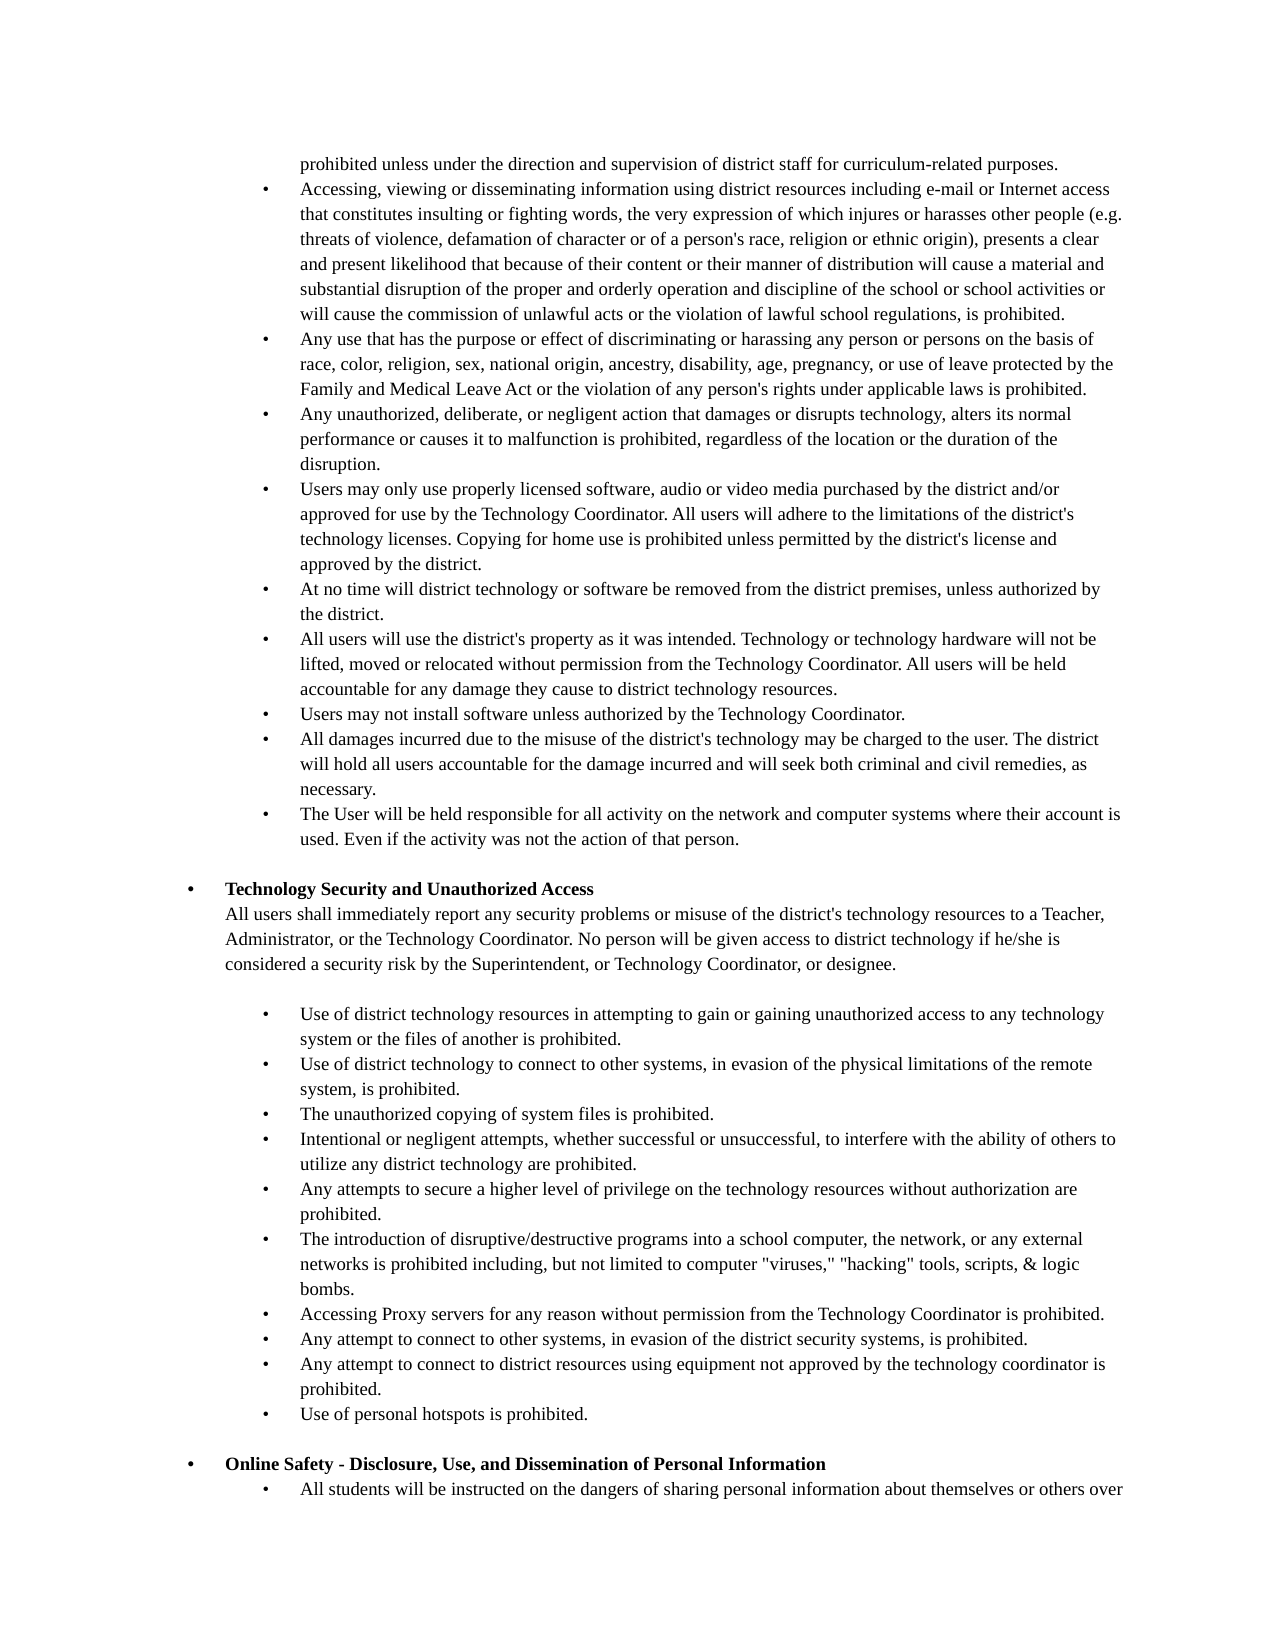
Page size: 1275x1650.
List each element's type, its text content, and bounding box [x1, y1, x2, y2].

list Any attempt to connect to district resources using equipment not approved by the technology coordinator is prohibited. [262, 1350, 1125, 1400]
list All users will use the district's property as it was intended. Technology or technology hardware will not be lifted, moved or relocated without permission from the Technology Coordinator. All users will be held accountable for any damage they cause to district technology resources. [262, 625, 1125, 700]
list Use of district technology resources in attempting to gain or gaining unauthorized access to any technology system or the files of another is prohibited. [262, 1000, 1125, 1050]
list Accessing, viewing or disseminating information using district resources including e-mail or Internet access that constitutes insulting or fighting words, the very expression of which injures or harasses other people (e.g. threats of violence, defamation of character or of a person's race, religion or ethnic origin), presents a clear and present likelihood that because of their content or their manner of distribution will cause a material and substantial disruption of the proper and orderly operation and discipline of the school or school activities or will cause the commission of unlawful acts or the violation of lawful school regulations, is prohibited. [262, 175, 1125, 325]
list All damages incurred due to the misuse of the district's technology may be charged to the user. The district will hold all users accountable for the damage incurred and will seek both criminal and civil remedies, as necessary. [262, 725, 1125, 800]
list Any use that has the purpose or effect of discriminating or harassing any person or persons on the basis of race, color, religion, sex, national origin, ancestry, disability, age, pregnancy, or use of leave protected by the Family and Medical Leave Act or the violation of any person's rights under applicable laws is prohibited. [262, 325, 1125, 400]
list At no time will district technology or software be removed from the district premises, unless authorized by the district. [262, 575, 1125, 625]
list The introduction of disruptive/destructive programs into a school computer, the network, or any external networks is prohibited including, but not limited to computer "viruses," "hacking" tools, scripts, & logic bombs. [262, 1225, 1125, 1300]
list Users may only use properly licensed software, audio or video media purchased by the district and/or approved for use by the Technology Coordinator. All users will adhere to the limitations of the district's technology licenses. Copying for home use is prohibited unless permitted by the district's license and approved by the district. [262, 475, 1125, 575]
list Online Safety - Disclosure, Use, and Dissemination of Personal Information [187, 1450, 1125, 1475]
list Any attempt to connect to other systems, in evasion of the district security systems, is prohibited. [262, 1325, 1125, 1350]
list Technology Security and Unauthorized Access [187, 875, 1125, 900]
list Users may not install software unless authorized by the Technology Coordinator. [262, 700, 1125, 725]
list Any attempts to secure a higher level of privilege on the technology resources without authorization are prohibited. [262, 1175, 1125, 1225]
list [262, 1475, 1125, 1500]
text All users shall immediately report any security problems or misuse of the district's technology resources to a Teacher, Administrator, or the Technology Coordinator. No person will be given access to district technology if he/she is considered a security risk by the Superintendent, or Technology Coordinator, or designee. [225, 900, 1125, 1000]
list Use of district technology to connect to other systems, in evasion of the physical limitations of the remote system, is prohibited. [262, 1050, 1125, 1100]
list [262, 150, 1125, 175]
list Intentional or negligent attempts, whether successful or unsuccessful, to interfere with the ability of others to utilize any district technology are prohibited. [262, 1125, 1125, 1175]
list Accessing Proxy servers for any reason without permission from the Technology Coordinator is prohibited. [262, 1300, 1125, 1325]
list The User will be held responsible for all activity on the network and computer systems where their account is used. Even if the activity was not the action of that person. [262, 800, 1125, 850]
list Use of personal hotspots is prohibited. [262, 1400, 1125, 1425]
list The unauthorized copying of system files is prohibited. [262, 1100, 1125, 1125]
list Any unauthorized, deliberate, or negligent action that damages or disrupts technology, alters its normal performance or causes it to malfunction is prohibited, regardless of the location or the duration of the disruption. [262, 400, 1125, 475]
